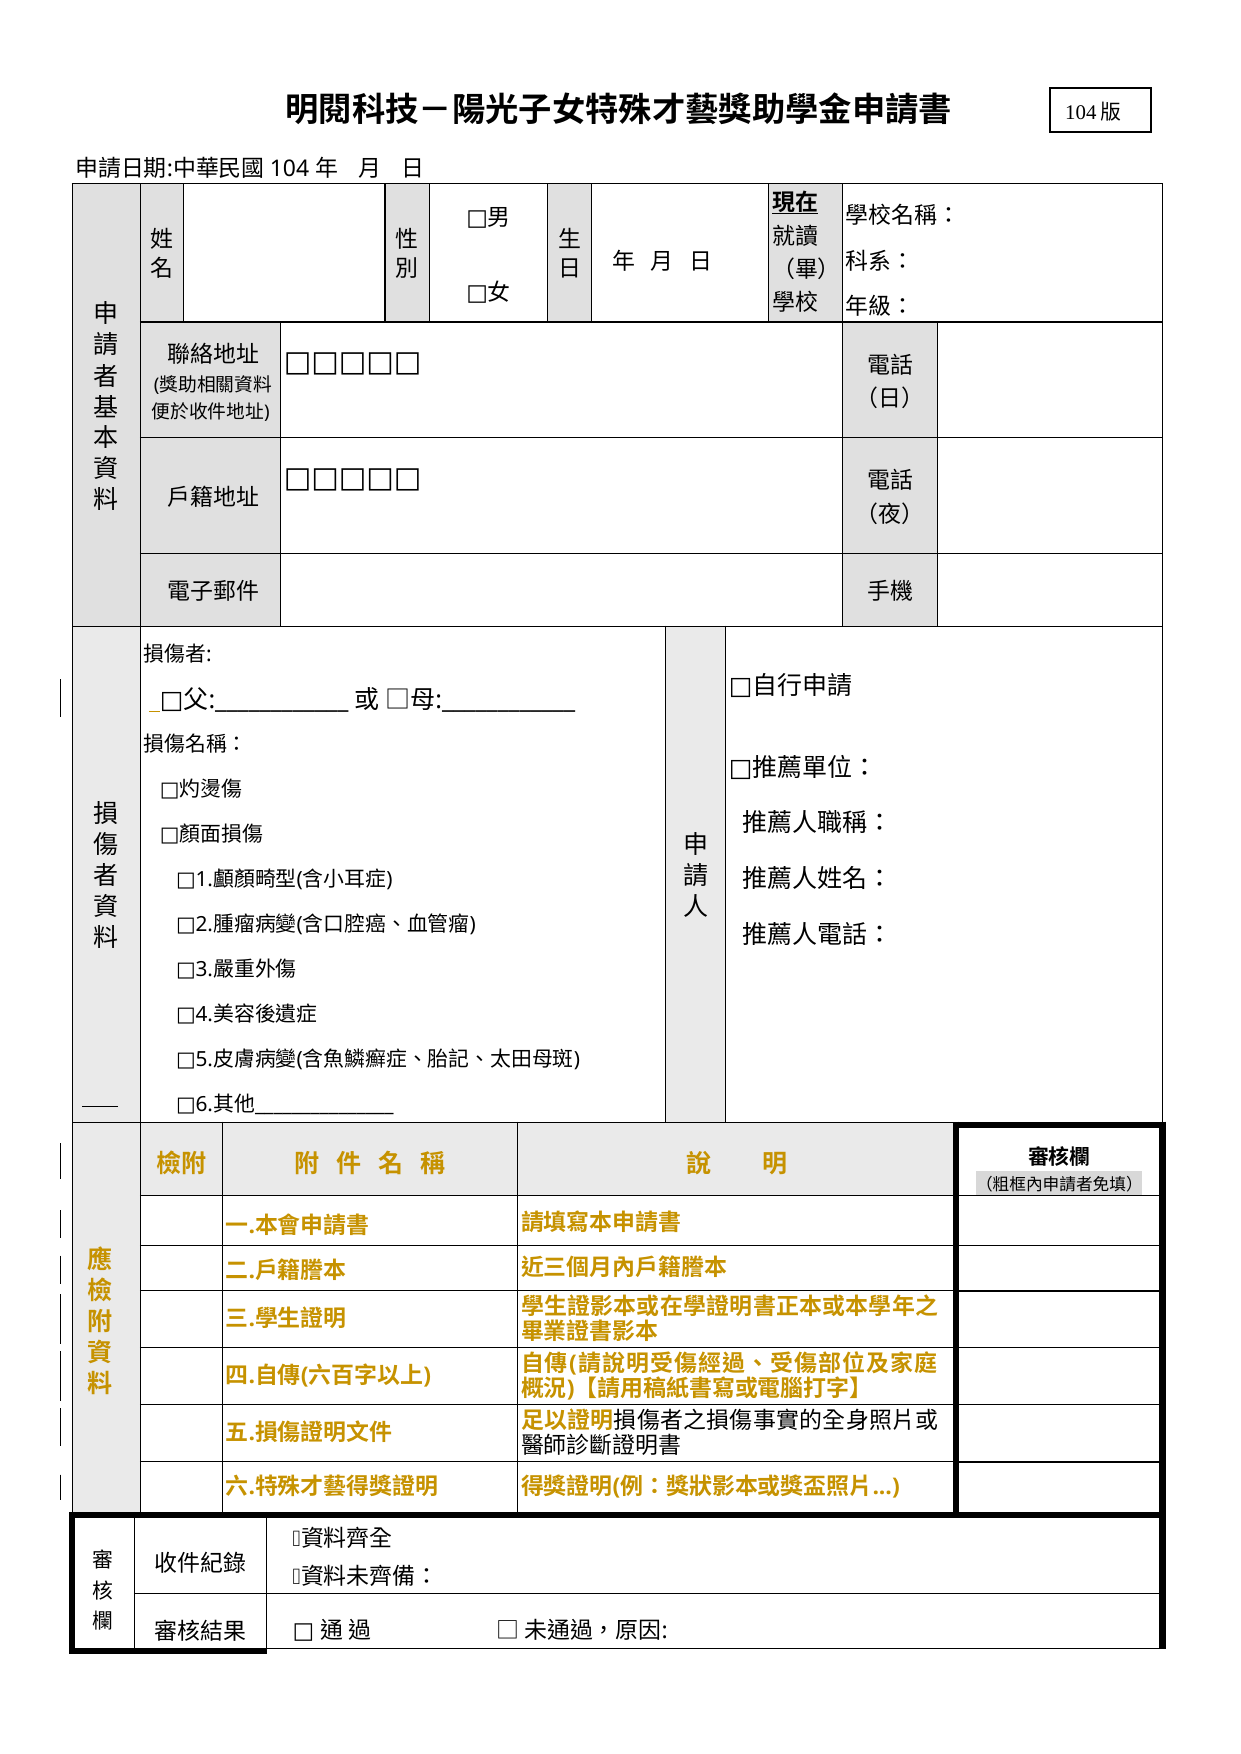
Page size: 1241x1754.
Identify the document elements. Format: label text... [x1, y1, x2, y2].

table_cell 電話 （日） [843, 323, 937, 437]
table_cell [141, 1291, 222, 1347]
table_cell 手機 [843, 554, 937, 626]
table_header 申 請 者 基 本 資 料 [73, 184, 140, 626]
table_cell [959, 1405, 1159, 1461]
table_header 年 月 日 [592, 184, 768, 321]
table_cell 申 請 人 [666, 627, 725, 1122]
table_cell 五.損傷證明文件 [223, 1405, 517, 1461]
table_cell 一.本會申請書 [223, 1196, 517, 1245]
table_cell [938, 323, 1162, 437]
table_header □男 □女 [430, 184, 547, 321]
table_cell □自行申請 □推薦單位： 推薦人職稱： 推薦人姓名： 推薦人電話： [726, 627, 1162, 1122]
table_header 現在 就讀 （畢） 學校 [769, 184, 842, 321]
table_cell [141, 1246, 222, 1290]
table_cell 得獎證明(例：獎狀影本或獎盃照片...) [518, 1462, 953, 1512]
table_cell [959, 1348, 1159, 1403]
table_cell [141, 1462, 222, 1512]
table_cell [959, 1246, 1159, 1290]
table_cell □ 通 過 □ 未通過，原因: [267, 1594, 1159, 1648]
table_header 性 別 [386, 184, 429, 321]
table_cell [959, 1463, 1159, 1512]
table_cell 資料齊全 資料未齊備： [267, 1518, 1159, 1593]
table_cell 學生證影本或在學證明書正本或本學年之畢業證書影本 [518, 1291, 953, 1347]
table_cell 電子郵件 [141, 554, 280, 626]
table_cell 附 件 名 稱 [223, 1123, 517, 1195]
table_cell [938, 438, 1162, 553]
table_cell 收件紀錄 [135, 1518, 266, 1593]
table_cell 四.自傳(六百字以上) [223, 1348, 517, 1403]
table_cell 應 檢 附 資 料 [73, 1123, 140, 1512]
table_cell 請填寫本申請書 [518, 1196, 953, 1245]
table_cell 電話 （夜） [843, 438, 937, 553]
table_cell [141, 1196, 222, 1245]
table_cell 戶籍地址 [141, 438, 280, 553]
table_cell □□□□□ [281, 323, 842, 437]
table_cell 二.戶籍謄本 [223, 1246, 517, 1290]
table_cell [959, 1292, 1159, 1347]
table_cell 損 傷 者 資 料 [73, 627, 140, 1122]
table_cell □□□□□ [281, 438, 842, 553]
table_cell 足以證明損傷者之損傷事實的全身照片或醫師診斷證明書 [518, 1405, 953, 1461]
table_header 姓 名 [141, 184, 183, 321]
table_cell 審核結果 [135, 1594, 266, 1648]
table_header 學校名稱： 科系： 年級： [843, 184, 1162, 321]
table_cell 三.學生證明 [223, 1291, 517, 1347]
table_cell 說 明 [518, 1123, 953, 1195]
table_cell [281, 554, 842, 626]
table_cell [959, 1196, 1159, 1245]
table_cell [141, 1348, 222, 1403]
text 申請日期:中華民國 104 年 月 日 [75, 150, 1162, 183]
table_cell 六.特殊才藝得獎證明 [223, 1462, 517, 1512]
table_cell 近三個月內戶籍謄本 [518, 1246, 953, 1290]
table_cell [141, 1405, 222, 1461]
table_header [184, 184, 384, 321]
table_cell 審核欄 （粗框內申請者免填） [959, 1128, 1159, 1195]
table_cell 檢附 [141, 1123, 222, 1195]
table_header 生 日 [548, 184, 591, 321]
table_cell 損傷者: □父:____________ 或 □母:____________ 損傷名稱： □灼燙傷 □顏面損傷 □1.顱顏畸型(含小耳症) □2.腫瘤病變(含口腔癌、血管瘤) □3.嚴重外傷 □4.美容後遺症 □5.皮膚病變(含魚鱗癬症、胎記、太田母斑) □6.其他_______________ [141, 627, 665, 1122]
text 明閱科技－陽光子女特殊才藝獎助學金申請書 [75, 83, 1162, 131]
table_cell [938, 554, 1162, 626]
table_cell 自傳(請說明受傷經過、受傷部位及家庭概況)【請用稿紙書寫或電腦打字】 [518, 1348, 953, 1403]
table_cell 聯絡地址 (獎助相關資料便於收件地址) [141, 323, 280, 437]
table_cell 審核欄 [75, 1518, 134, 1648]
